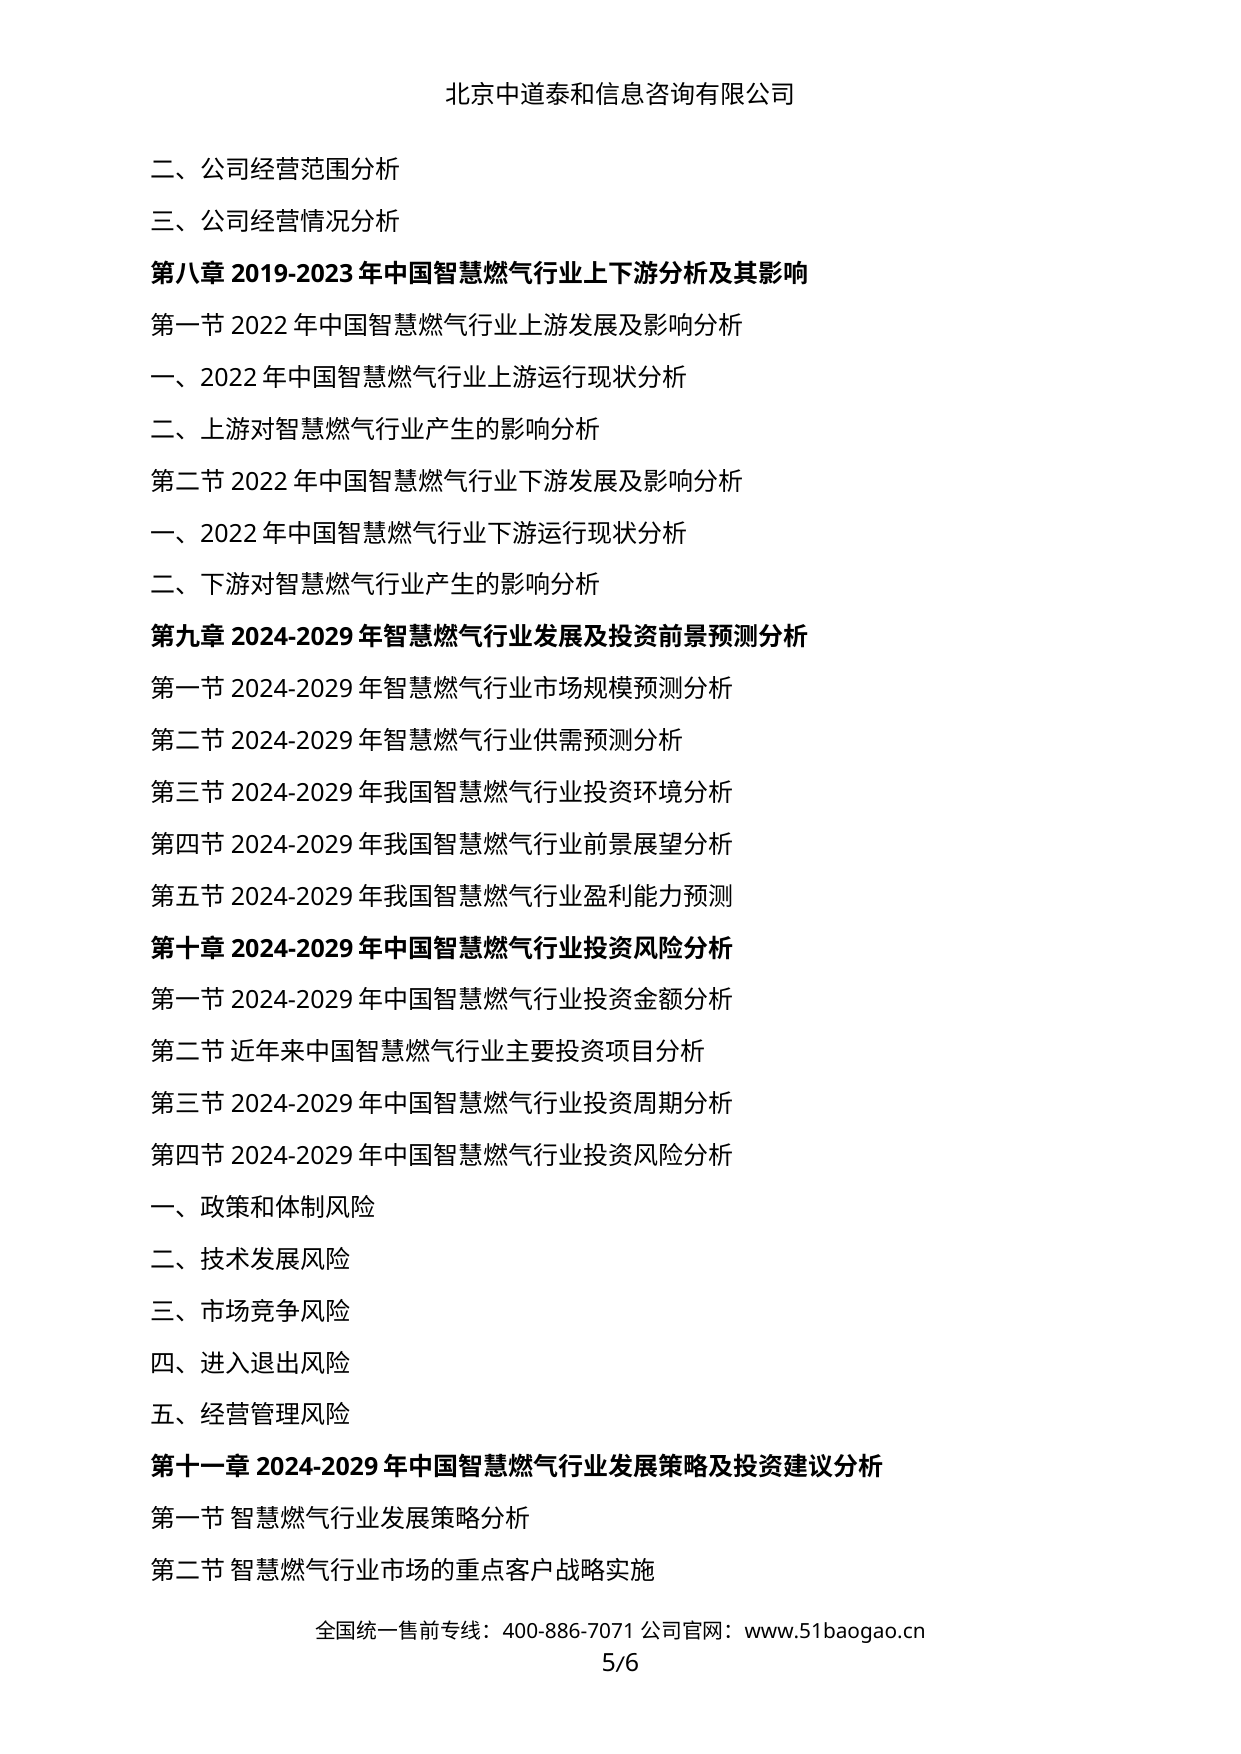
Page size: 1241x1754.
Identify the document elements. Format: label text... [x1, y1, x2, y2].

text 二、公司经营范围分析 [150, 150, 1090, 186]
text 第四节 2024-2029年中国智慧燃气行业投资风险分析 [150, 1136, 1090, 1172]
text 四、进入退出风险 [150, 1343, 1090, 1379]
text 第十一章 2024-2029年中国智慧燃气行业发展策略及投资建议分析 [150, 1447, 1090, 1483]
text 二、技术发展风险 [150, 1239, 1090, 1276]
text 第二节 2024-2029年智慧燃气行业供需预测分析 [150, 721, 1090, 757]
text 第一节 2024-2029年中国智慧燃气行业投资金额分析 [150, 980, 1090, 1016]
text 第一节 2024-2029年智慧燃气行业市场规模预测分析 [150, 669, 1090, 705]
text 一、2022年中国智慧燃气行业下游运行现状分析 [150, 513, 1090, 549]
text 第二节 2022年中国智慧燃气行业下游发展及影响分析 [150, 461, 1090, 497]
text 第八章 2019-2023年中国智慧燃气行业上下游分析及其影响 [150, 254, 1090, 290]
text 第九章 2024-2029年智慧燃气行业发展及投资前景预测分析 [150, 617, 1090, 653]
text 一、2022年中国智慧燃气行业上游运行现状分析 [150, 357, 1090, 394]
text 五、经营管理风险 [150, 1395, 1090, 1431]
text 第二节 近年来中国智慧燃气行业主要投资项目分析 [150, 1032, 1090, 1068]
text 第四节 2024-2029年我国智慧燃气行业前景展望分析 [150, 824, 1090, 861]
text 第一节 2022年中国智慧燃气行业上游发展及影响分析 [150, 306, 1090, 342]
text 第二节 智慧燃气行业市场的重点客户战略实施 [150, 1551, 1090, 1587]
text 第五节 2024-2029年我国智慧燃气行业盈利能力预测 [150, 876, 1090, 912]
text 第三节 2024-2029年我国智慧燃气行业投资环境分析 [150, 772, 1090, 809]
text 二、下游对智慧燃气行业产生的影响分析 [150, 565, 1090, 601]
text 第一节 智慧燃气行业发展策略分析 [150, 1499, 1090, 1535]
text 三、公司经营情况分析 [150, 202, 1090, 238]
text 第十章 2024-2029年中国智慧燃气行业投资风险分析 [150, 928, 1090, 964]
text 一、政策和体制风险 [150, 1187, 1090, 1224]
text 三、市场竞争风险 [150, 1291, 1090, 1327]
text 二、上游对智慧燃气行业产生的影响分析 [150, 409, 1090, 446]
text 第三节 2024-2029年中国智慧燃气行业投资周期分析 [150, 1084, 1090, 1120]
